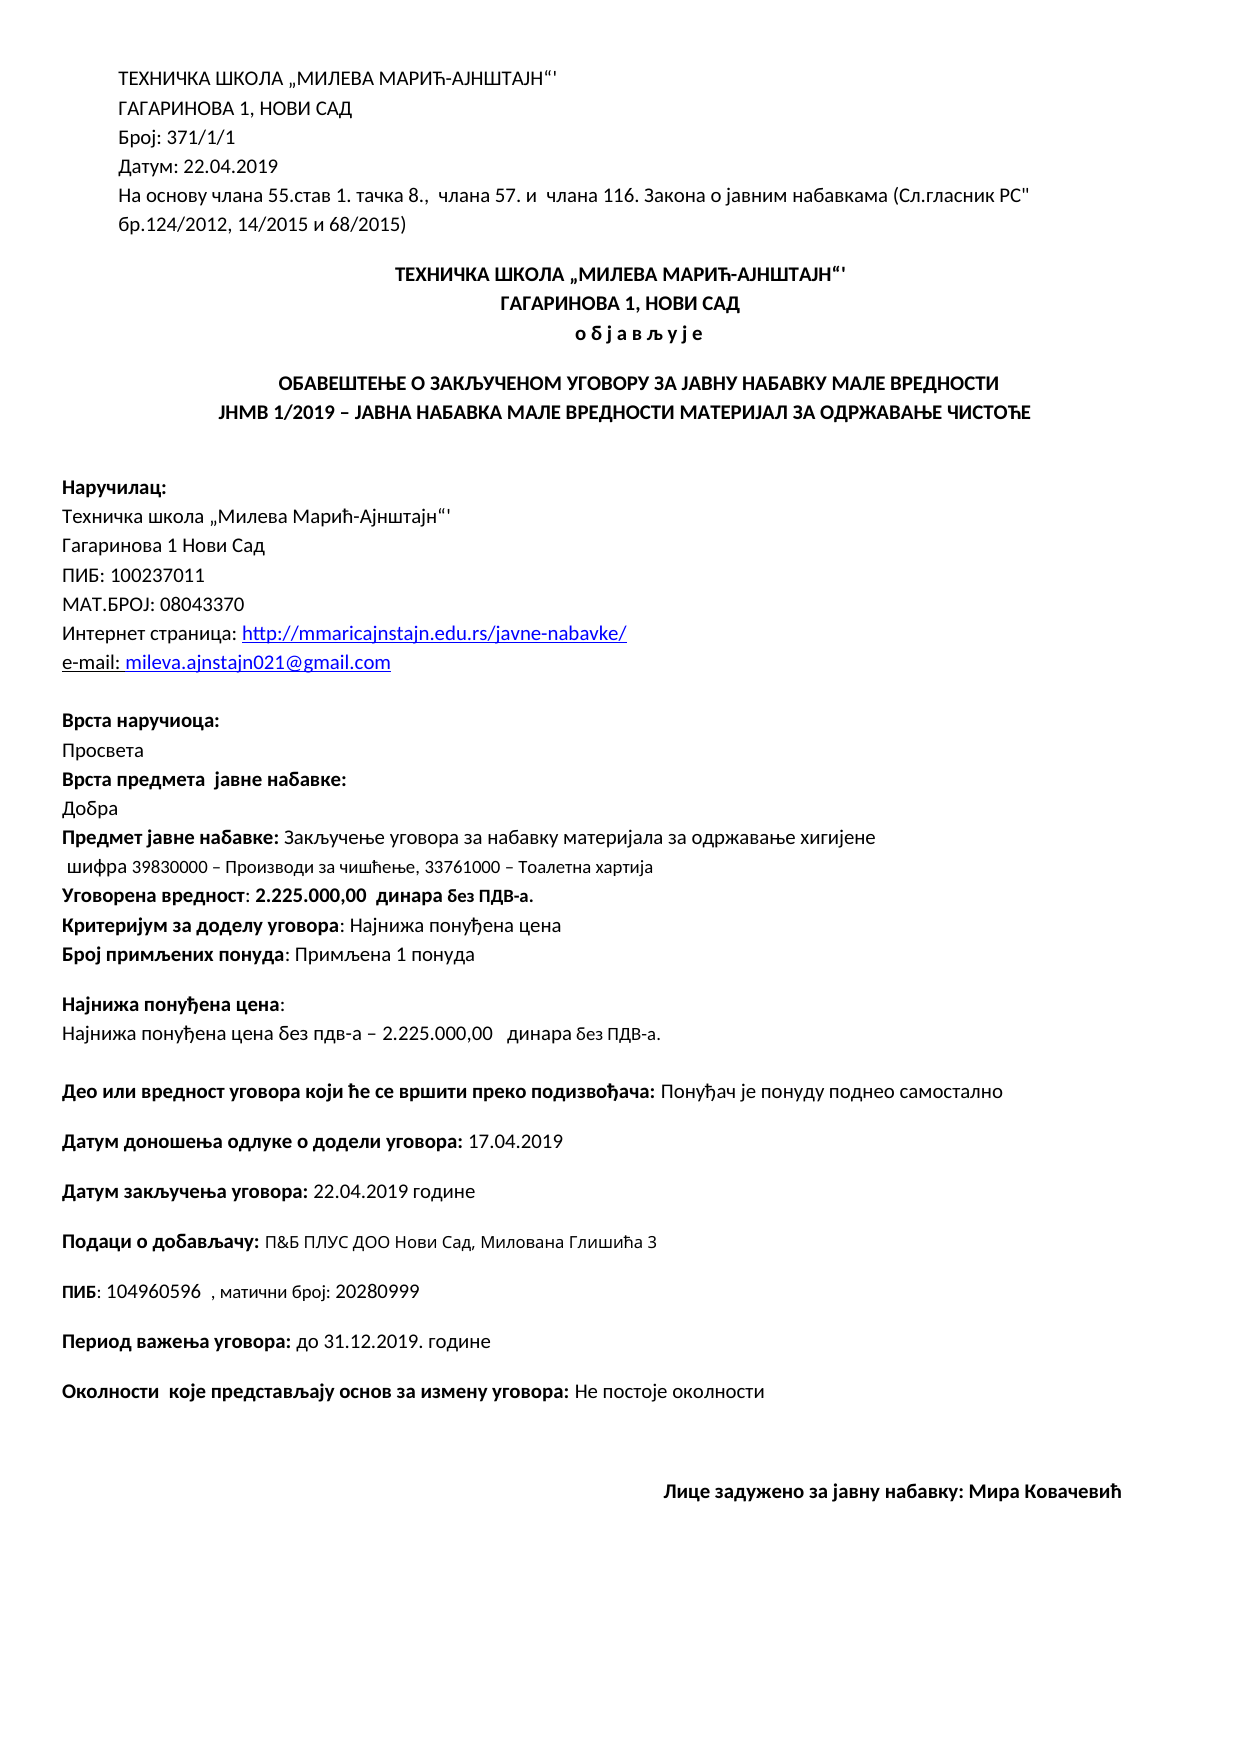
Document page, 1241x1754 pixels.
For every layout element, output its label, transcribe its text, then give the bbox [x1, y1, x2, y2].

text Датум закључења уговора: 22.04.2019 године [62, 1178, 1216, 1204]
text ОБАВЕШТЕЊЕ О ЗАКЉУЧЕНОМ УГОВОРУ ЗА ЈАВНУ НАБАВКУ МАЛЕ ВРЕДНОСТИ [62, 370, 1216, 395]
text e-mail: mileva.ajnstajn021@gmail.com [62, 649, 1216, 675]
text Подаци о добављачу: П&Б ПЛУС ДОО Нови Сад, Милована Глишића 3 [62, 1228, 1216, 1254]
text Предмет јавне набавке: Закључење уговора за набавку материјала за одржавање хигијене [62, 824, 1216, 850]
text Уговорена вредност: 2.225.000,00 динара без ПДВ-а. [62, 883, 1216, 908]
text ТЕХНИЧКА ШКОЛА „МИЛЕВА МАРИЋ-АЈНШТАЈН“' [118, 261, 1122, 287]
text ГАГАРИНОВА 1, НОВИ САД [118, 95, 1122, 120]
text На основу члана 55.став 1. тачка 8., члана 57. и члана 116. Закона о јавним набавкама (Сл.гласник РС" бр.124/2012, 14/2015 и 68/2015) [118, 182, 1122, 237]
text Број примљених понуда: Примљена 1 понуда [62, 941, 1216, 966]
text ПИБ: 100237011 [62, 562, 1216, 587]
text Техничка школа „Милева Марић-Ајнштајн“' [62, 503, 1216, 529]
text Наручилац: [62, 474, 1216, 500]
text Околности које представљају основ за измену уговора: Не постоје околности [62, 1378, 1216, 1404]
text о б ј а в љ у ј е [62, 320, 1216, 345]
text ТЕХНИЧКА ШКОЛА „МИЛЕВА МАРИЋ-АЈНШТАЈН“' [118, 66, 1122, 91]
text Врста предмета јавне набавке: [62, 766, 1216, 791]
text Добра [62, 795, 1216, 821]
text Просвета [62, 737, 1216, 762]
text Датум: 22.04.2019 [118, 153, 1122, 178]
text Број: 371/1/1 [118, 124, 1122, 149]
text МАТ.БРОЈ: 08043370 [62, 591, 1216, 616]
text Критеријум за доделу уговора: Најнижа понуђена цена [62, 912, 1216, 937]
text Део или вредност уговора који ће се вршити преко подизвођача: Понуђач је понуду поднео самостално [62, 1078, 1216, 1104]
text Најнижа понуђена цена: [62, 991, 1216, 1016]
text Најнижа понуђена цена без пдв-а – 2.225.000,00 динара без ПДВ-а. [62, 1020, 1216, 1046]
text Врста наручиоца: [62, 708, 1216, 733]
text Гагаринова 1 Нови Сад [62, 533, 1216, 558]
text ПИБ: 104960596 , матични број: 20280999 [62, 1278, 1216, 1304]
text Период важења уговора: до 31.12.2019. године [62, 1328, 1216, 1354]
text Интернет страница: http://mmaricajnstajn.edu.rs/javne-nabavke/ [62, 620, 1216, 646]
text ГАГАРИНОВА 1, НОВИ САД [118, 291, 1122, 316]
text Датум доношења одлуке о додели уговора: 17.04.2019 [62, 1128, 1216, 1154]
text шифра 39830000 – Производи за чишћење, 33761000 – Тоалетна хартија [62, 853, 1216, 879]
text ЈНМВ 1/2019 – ЈАВНА НАБАВКА МАЛЕ ВРЕДНОСТИ МАТЕРИЈАЛ ЗА ОДРЖАВАЊЕ ЧИСТОЋЕ [118, 399, 1122, 424]
text Лице задужено за јавну набавку: Мира Ковачевић [118, 1478, 1122, 1504]
